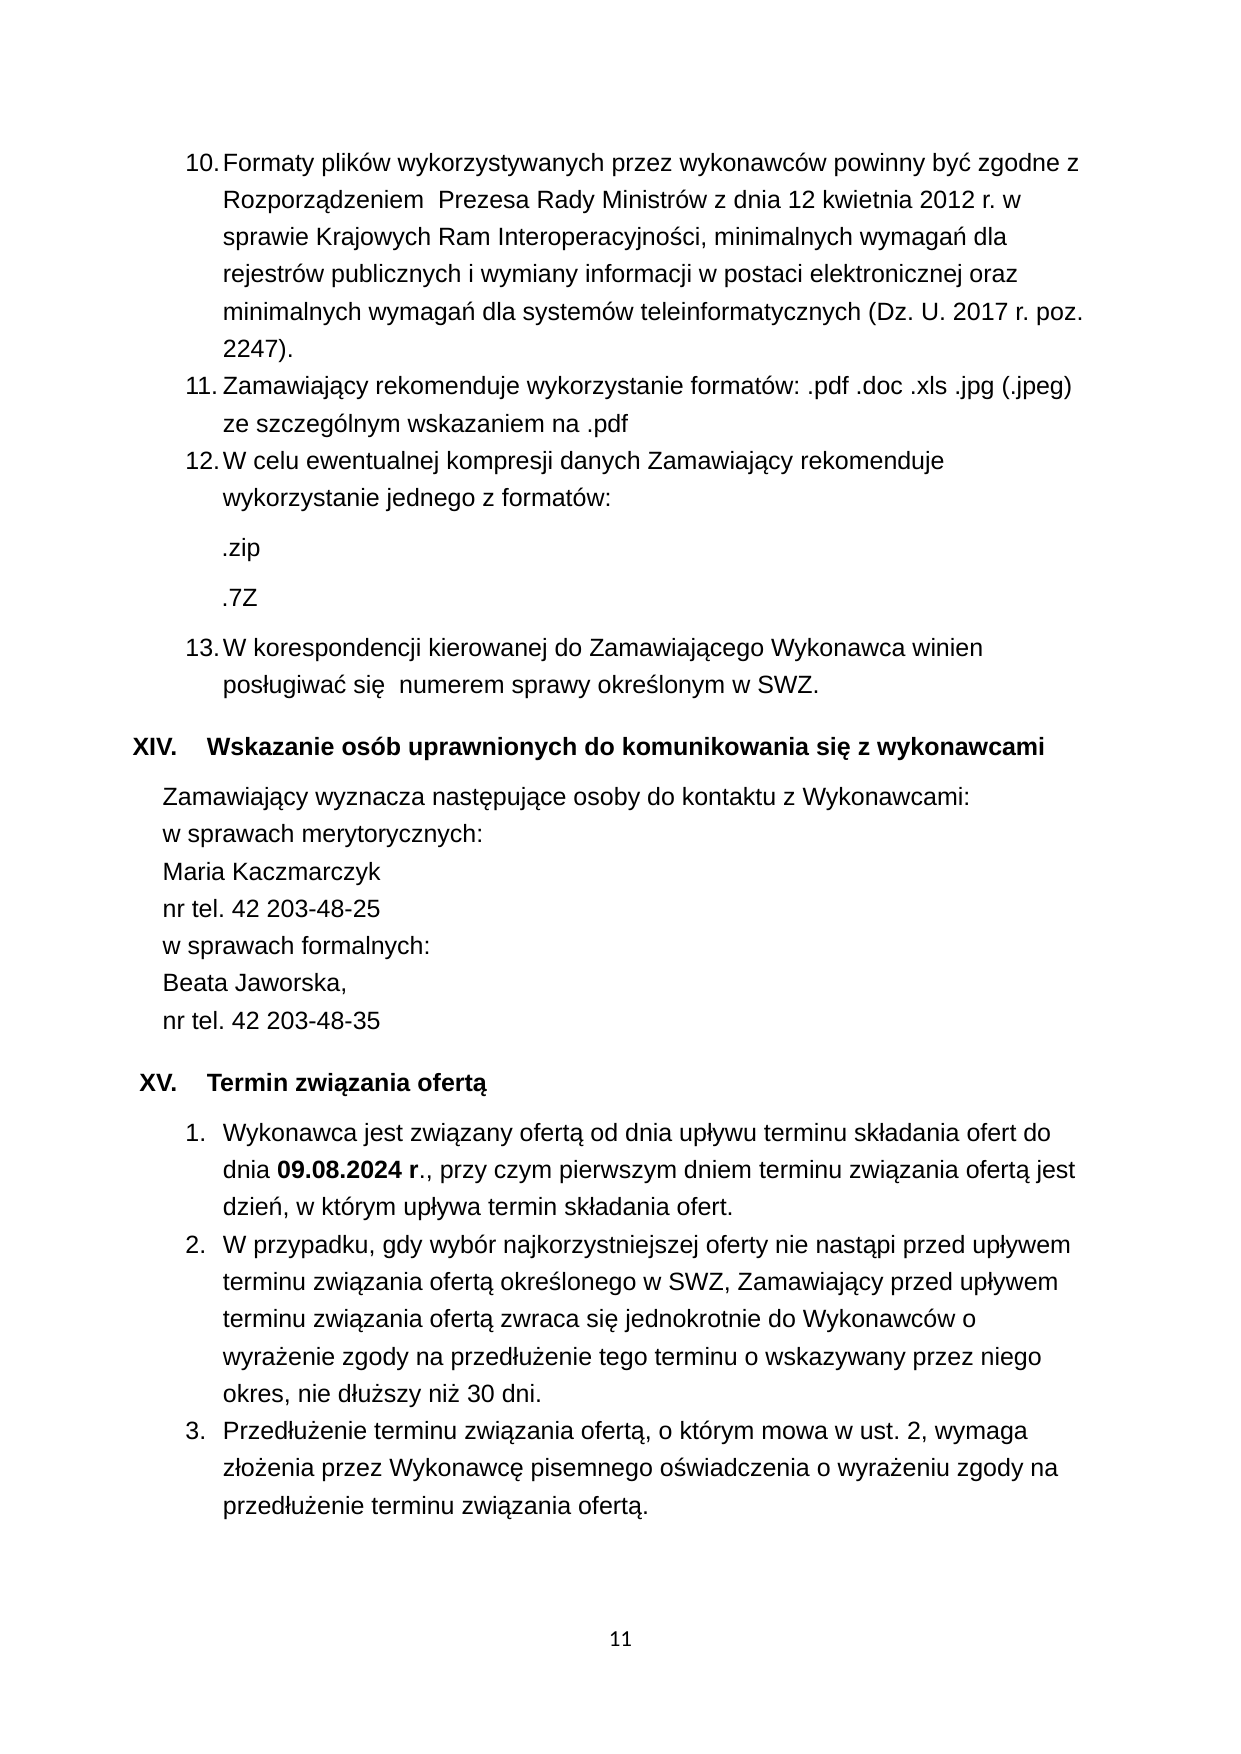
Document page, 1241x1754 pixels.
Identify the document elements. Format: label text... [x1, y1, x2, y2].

list Przedłużenie terminu związania ofertą, o którym mowa w ust. 2, wymaga złożenia przez Wykonawcę pisemnego oświadczenia o wyrażeniu zgody na przedłużenie terminu związania ofertą. [185, 1416, 1093, 1519]
list W korespondencji kierowanej do Zamawiającego Wykonawca winien posługiwać się numerem sprawy określonym w SWZ. [185, 633, 1093, 699]
text Maria Kaczmarczyk [148, 857, 1093, 885]
subtitle Wskazanie osób uprawnionych do komunikowania się z wykonawcami [177, 732, 1093, 761]
text Zamawiający wyznacza następujące osoby do kontaktu z Wykonawcami: [148, 782, 1093, 811]
text .7Z [221, 583, 1093, 612]
text w sprawach merytorycznych: [148, 819, 1093, 848]
text .zip [221, 533, 1093, 562]
list Zamawiający rekomenduje wykorzystanie formatów: .pdf .doc .xls .jpg (.jpeg) ze szczególnym wskazaniem na .pdf [185, 371, 1093, 437]
list W celu ewentualnej kompresji danych Zamawiający rekomenduje wykorzystanie jednego z formatów: [185, 446, 1093, 512]
list Formaty plików wykorzystywanych przez wykonawców powinny być zgodne z Rozporządzeniem Prezesa Rady Ministrów z dnia 12 kwietnia 2012 r. w sprawie Krajowych Ram Interoperacyjności, minimalnych wymagań dla rejestrów publicznych i wymiany informacji w postaci elektronicznej oraz minimalnych wymagań dla systemów teleinformatycznych (Dz. U. 2017 r. poz. 2247). [185, 148, 1093, 363]
text nr tel. 42 203-48-25 [148, 894, 1093, 923]
list W przypadku, gdy wybór najkorzystniejszej oferty nie nastąpi przed upływem terminu związania ofertą określonego w SWZ, Zamawiający przed upływem terminu związania ofertą zwraca się jednokrotnie do Wykonawców o wyrażenie zgody na przedłużenie tego terminu o wskazywany przez niego okres, nie dłuższy niż 30 dni. [185, 1230, 1093, 1408]
text Beata Jaworska, [148, 968, 1093, 997]
text w sprawach formalnych: [148, 931, 1093, 960]
subtitle Termin związania ofertą [177, 1068, 1093, 1097]
list Wykonawca jest związany ofertą od dnia upływu terminu składania ofert do dnia 09.08.2024 r., przy czym pierwszym dniem terminu związania ofertą jest dzień, w którym upływa termin składania ofert. [185, 1118, 1093, 1221]
text nr tel. 42 203-48-35 [148, 1006, 1093, 1034]
